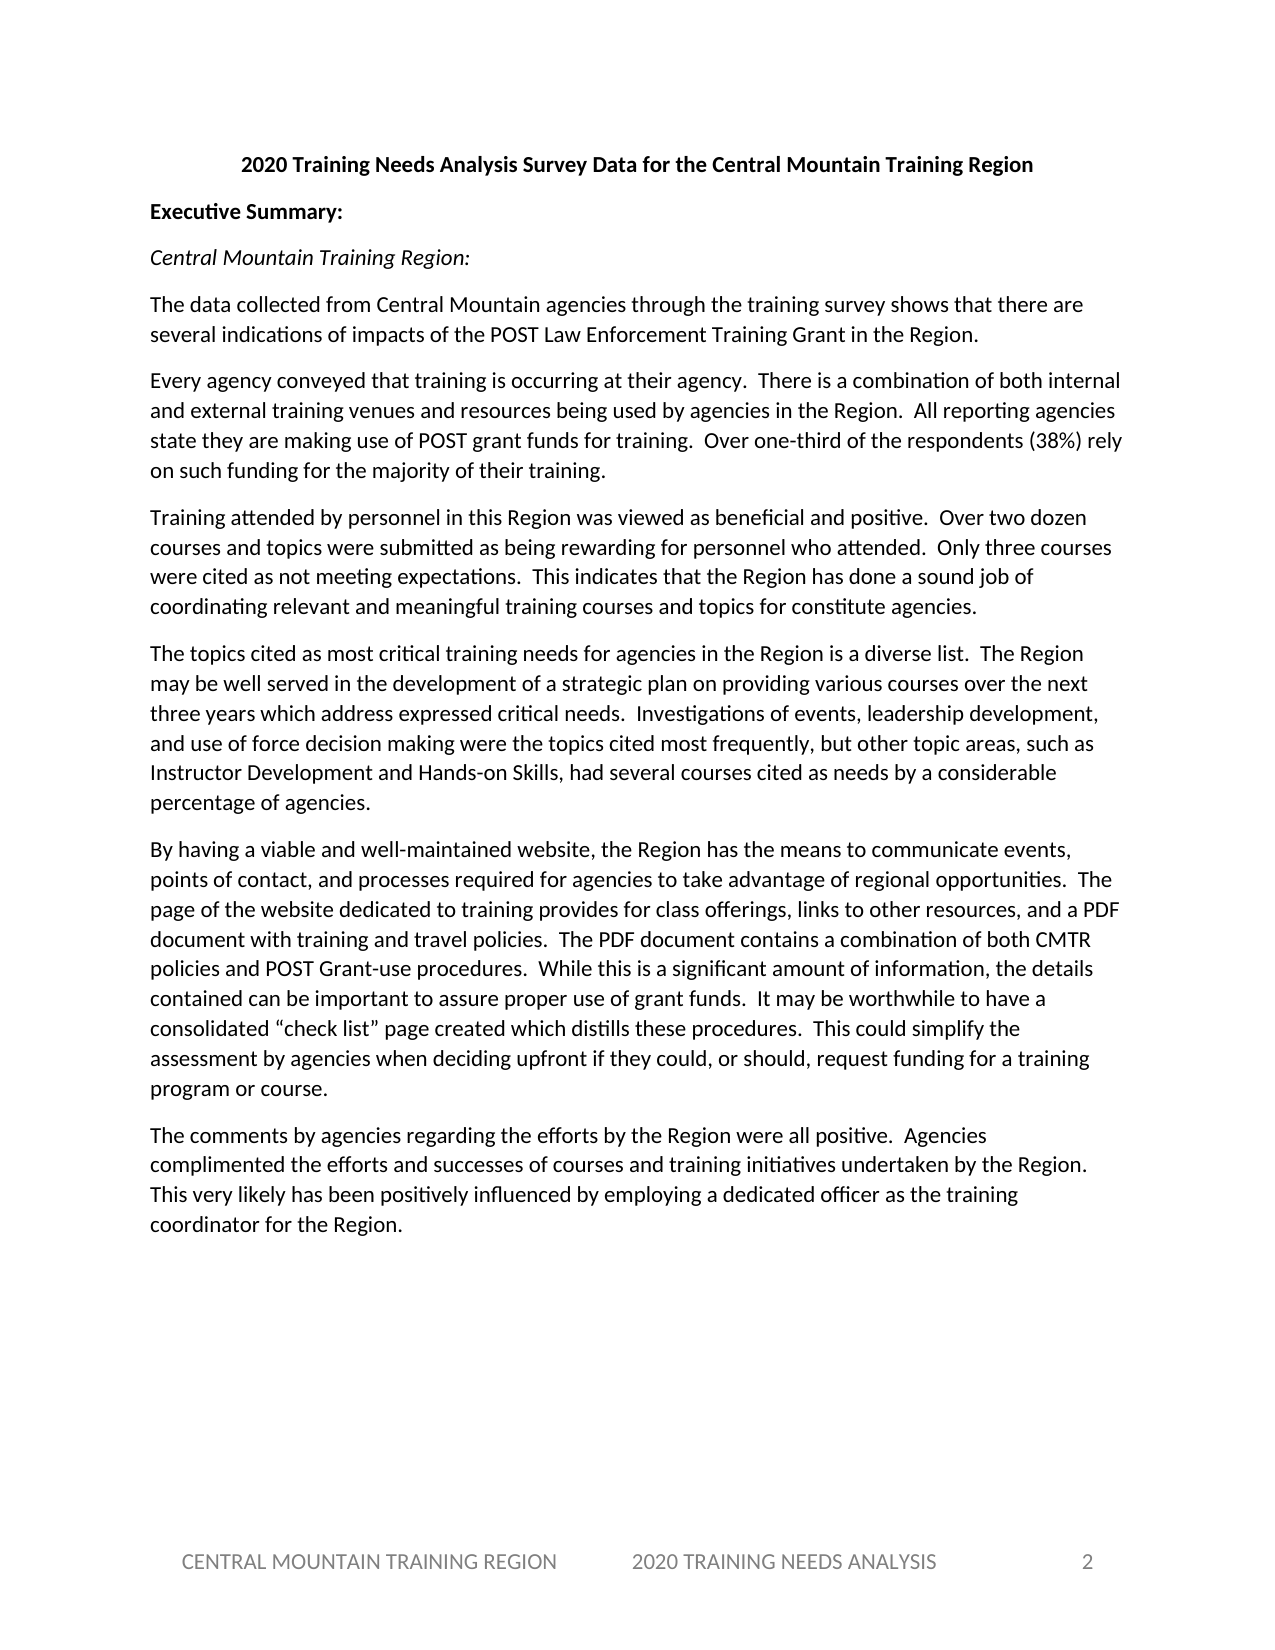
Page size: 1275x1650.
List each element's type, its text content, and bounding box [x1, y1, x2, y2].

text 2020 Training Needs Analysis Survey Data for the Central Mountain Training Region [150, 150, 1125, 178]
text The topics cited as most critical training needs for agencies in the Region is a diverse list. The Region may be well served in the development of a strategic plan on providing various courses over the next three years which address expressed critical needs. Investigations of events, leadership development, and use of force decision making were the topics cited most frequently, but other topic areas, such as Instructor Development and Hands-on Skills, had several courses cited as needs by a considerable percentage of agencies. [150, 639, 1125, 816]
text By having a viable and well-maintained website, the Region has the means to communicate events, points of contact, and processes required for agencies to take advantage of regional opportunities. The page of the website dedicated to training provides for class offerings, links to other resources, and a PDF document with training and travel policies. The PDF document contains a combination of both CMTR policies and POST Grant-use procedures. While this is a significant amount of information, the details contained can be important to assure proper use of grant funds. It may be worthwhile to have a consolidated “check list” page created which distills these procedures. This could simplify the assessment by agencies when deciding upfront if they could, or should, request funding for a training program or course. [150, 835, 1125, 1102]
text Training attended by personnel in this Region was viewed as beneficial and positive. Over two dozen courses and topics were submitted as being rewarding for personnel who attended. Only three courses were cited as not meeting expectations. This indicates that the Region has done a sound job of coordinating relevant and meaningful training courses and topics for constitute agencies. [150, 503, 1125, 620]
text The comments by agencies regarding the efforts by the Region were all positive. Agencies complimented the efforts and successes of courses and training initiatives undertaken by the Region. This very likely has been positively influenced by employing a dedicated officer as the training coordinator for the Region. [150, 1121, 1125, 1238]
text Central Mountain Training Region: [150, 243, 1125, 271]
text The data collected from Central Mountain agencies through the training survey shows that there are several indications of impacts of the POST Law Enforcement Training Grant in the Region. [150, 290, 1125, 348]
text Executive Summary: [150, 197, 1125, 225]
text Every agency conveyed that training is occurring at their agency. There is a combination of both internal and external training venues and resources being used by agencies in the Region. All reporting agencies state they are making use of POST grant funds for training. Over one-third of the respondents (38%) rely on such funding for the majority of their training. [150, 366, 1125, 484]
